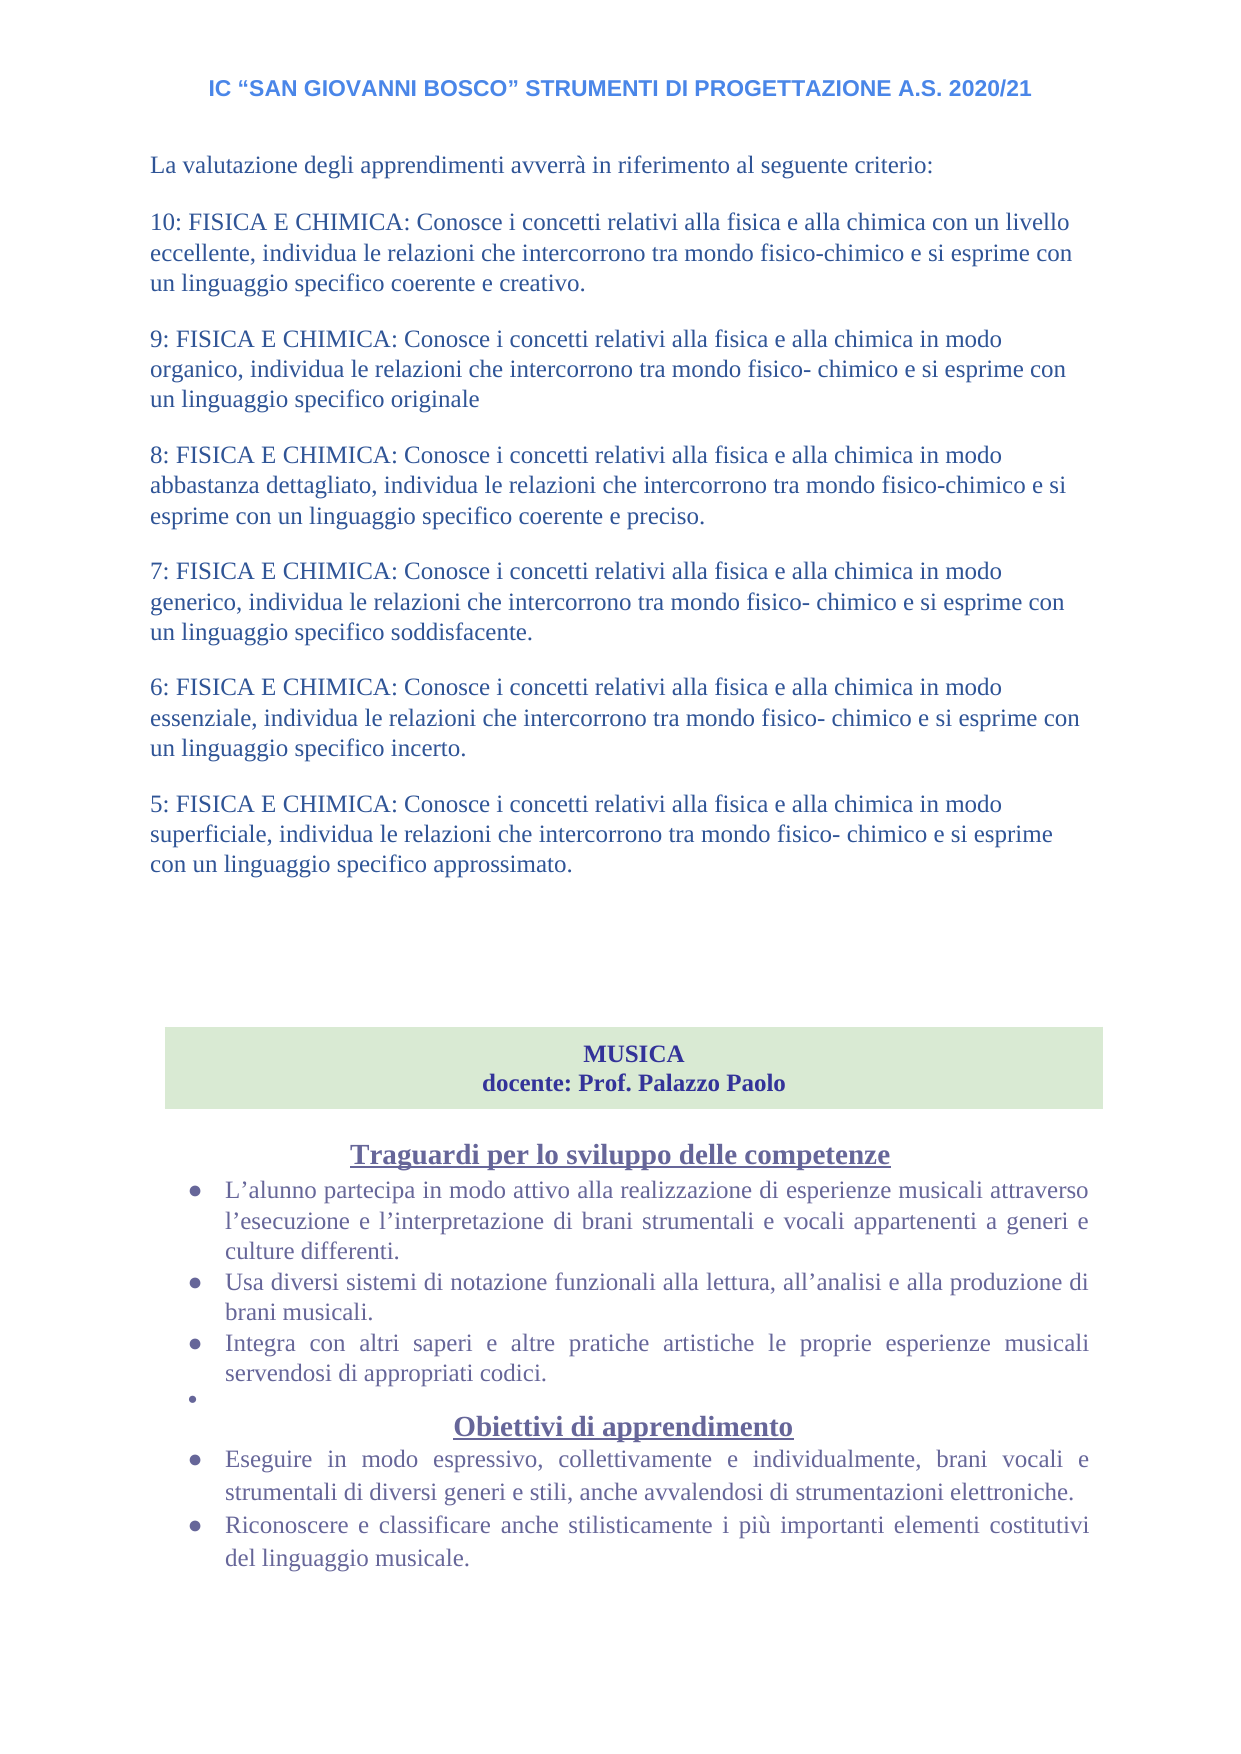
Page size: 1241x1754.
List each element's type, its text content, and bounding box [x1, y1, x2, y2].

text 8: FISICA E CHIMICA: Conosce i concetti relativi alla fisica e alla chimica in modo abbastanza dettagliato, individua le relazioni che intercorrono tra mondo fisico-chimico e si esprime con un linguaggio specifico coerente e preciso. [150, 440, 1090, 529]
text 6: FISICA E CHIMICA: Conosce i concetti relativi alla fisica e alla chimica in modo essenziale, individua le relazioni che intercorrono tra mondo fisico- chimico e si esprime con un linguaggio specifico incerto. [150, 672, 1090, 762]
text 9: FISICA E CHIMICA: Conosce i concetti relativi alla fisica e alla chimica in modo organico, individua le relazioni che intercorrono tra mondo fisico- chimico e si esprime con un linguaggio specifico originale [150, 324, 1090, 413]
text 7: FISICA E CHIMICA: Conosce i concetti relativi alla fisica e alla chimica in modo generico, individua le relazioni che intercorrono tra mondo fisico- chimico e si esprime con un linguaggio specifico soddisfacente. [150, 556, 1090, 646]
list Riconoscere e classificare anche stilisticamente i più importanti elementi costitutivi del linguaggio musicale. [187, 1511, 1090, 1572]
text Traguardi per lo sviluppo delle competenze [150, 1137, 1090, 1171]
table_header MUSICA docente: Prof. Palazzo Paolo [167, 1029, 1101, 1107]
list L’alunno partecipa in modo attivo alla realizzazione di esperienze musicali attraverso l’esecuzione e l’interpretazione di brani strumentali e vocali appartenenti a generi e culture differenti. [187, 1176, 1090, 1265]
text 5: FISICA E CHIMICA: Conosce i concetti relativi alla fisica e alla chimica in modo superficiale, individua le relazioni che intercorrono tra mondo fisico- chimico e si esprime con un linguaggio specifico approssimato. [150, 789, 1090, 878]
text 10: FISICA E CHIMICA: Conosce i concetti relativi alla fisica e alla chimica con un livello eccellente, individua le relazioni che intercorrono tra mondo fisico-chimico e si esprime con un linguaggio specifico coerente e creativo. [150, 207, 1090, 297]
list Usa diversi sistemi di notazione funzionali alla lettura, all’analisi e alla produzione di brani musicali. [187, 1267, 1090, 1326]
text Obiettivi di apprendimento [150, 1409, 1090, 1442]
list Eseguire in modo espressivo, collettivamente e individualmente, brani vocali e strumentali di diversi generi e stili, anche avvalendosi di strumentazioni elettroniche. [187, 1444, 1090, 1506]
list Integra con altri saperi e altre pratiche artistiche le proprie esperienze musicali servendosi di appropriati codici. [187, 1328, 1090, 1387]
text La valutazione degli apprendimenti avverrà in riferimento al seguente criterio: [150, 150, 1090, 179]
